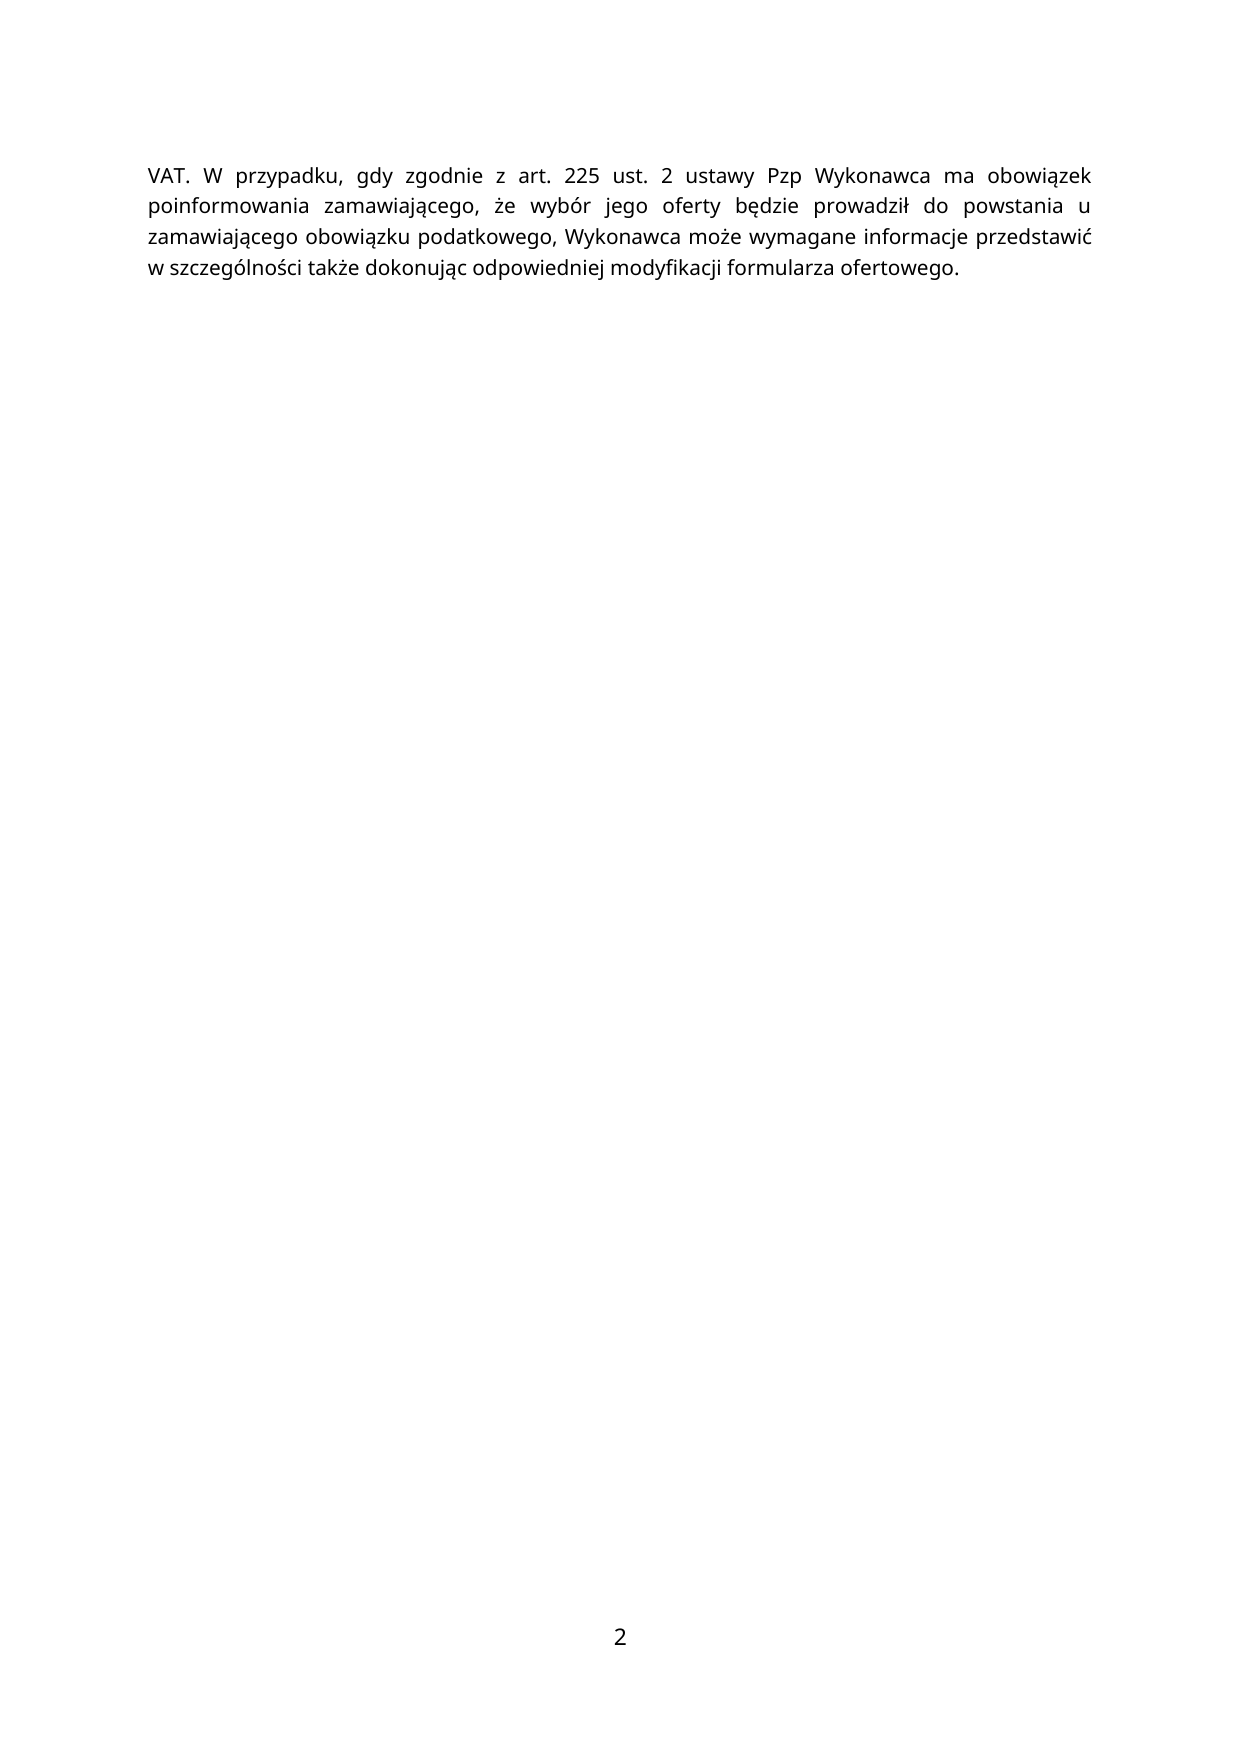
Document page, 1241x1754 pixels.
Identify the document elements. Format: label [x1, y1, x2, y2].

text [148, 161, 1093, 281]
